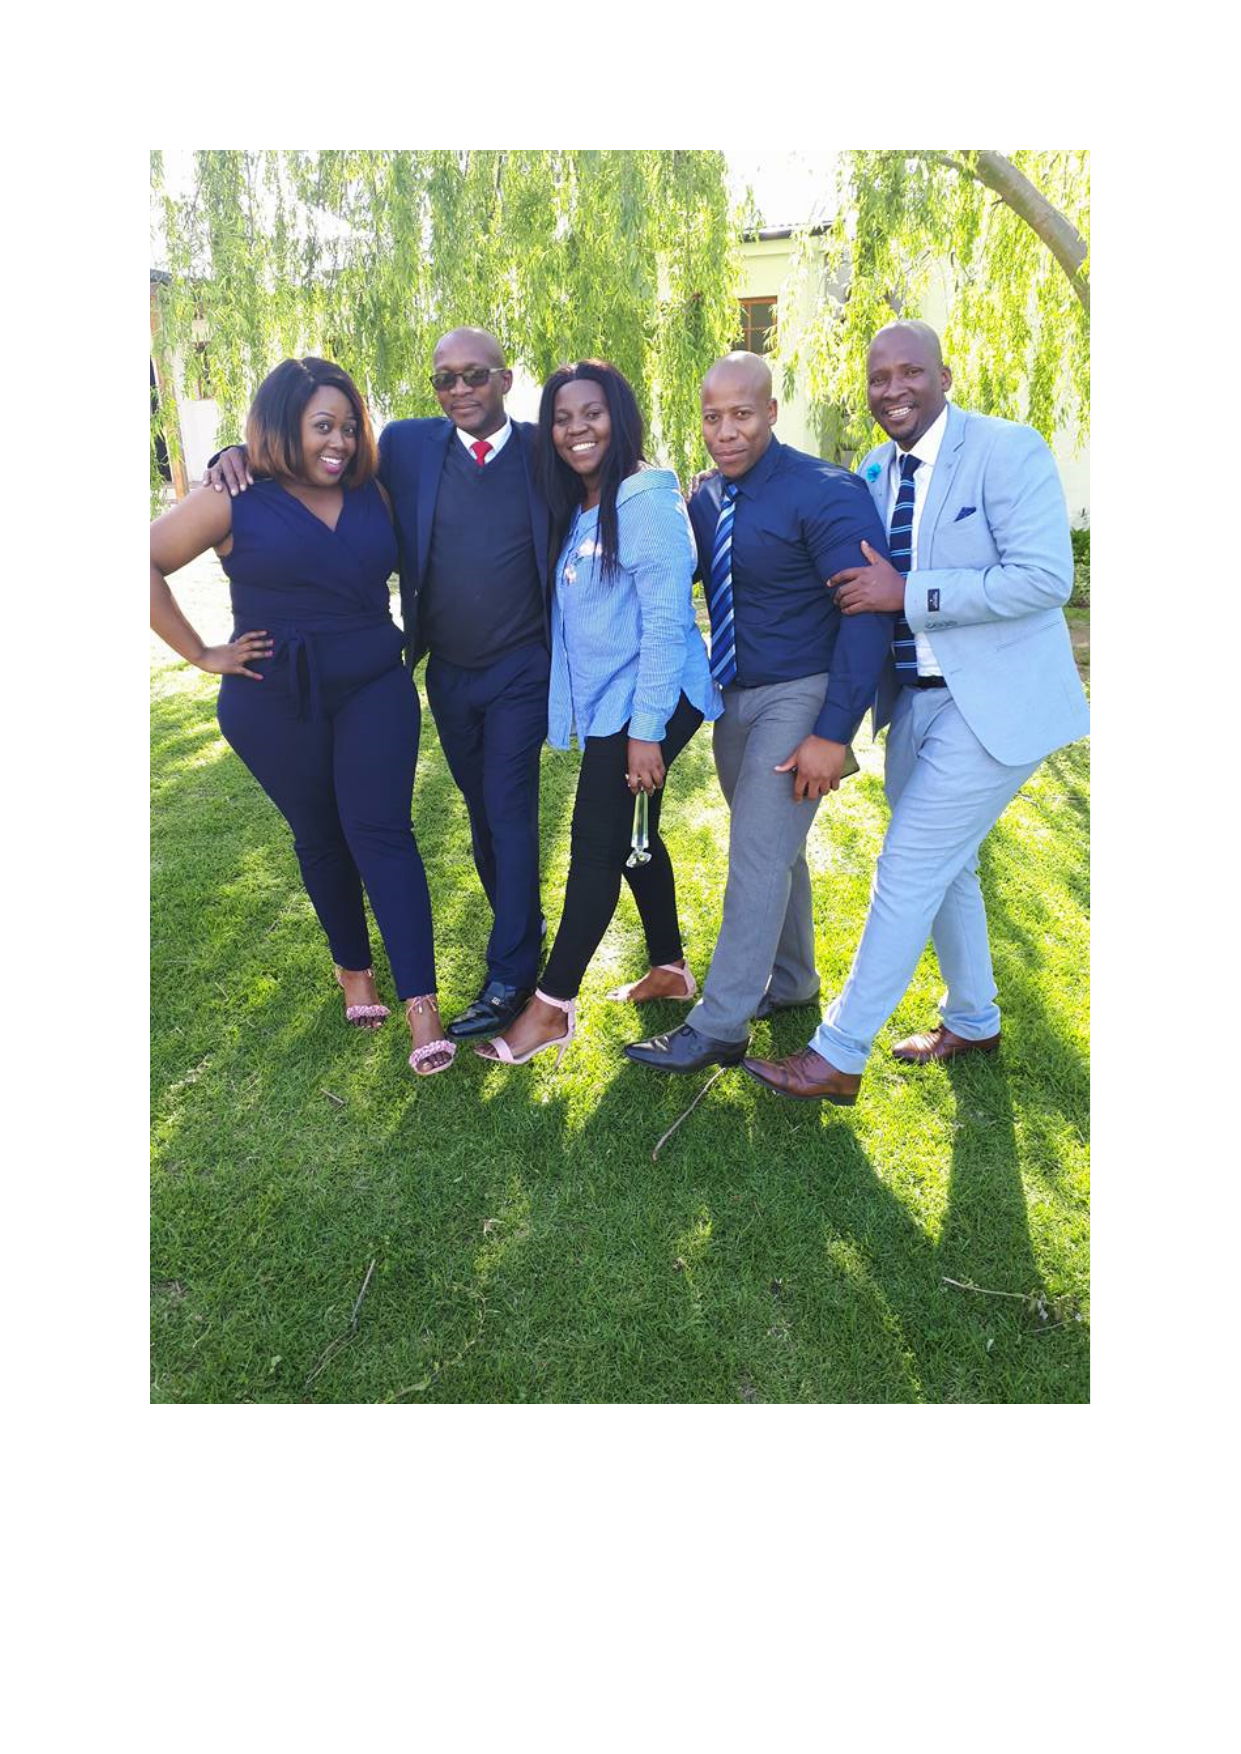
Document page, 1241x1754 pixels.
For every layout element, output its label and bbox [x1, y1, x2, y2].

picture [150, 150, 1091, 1404]
